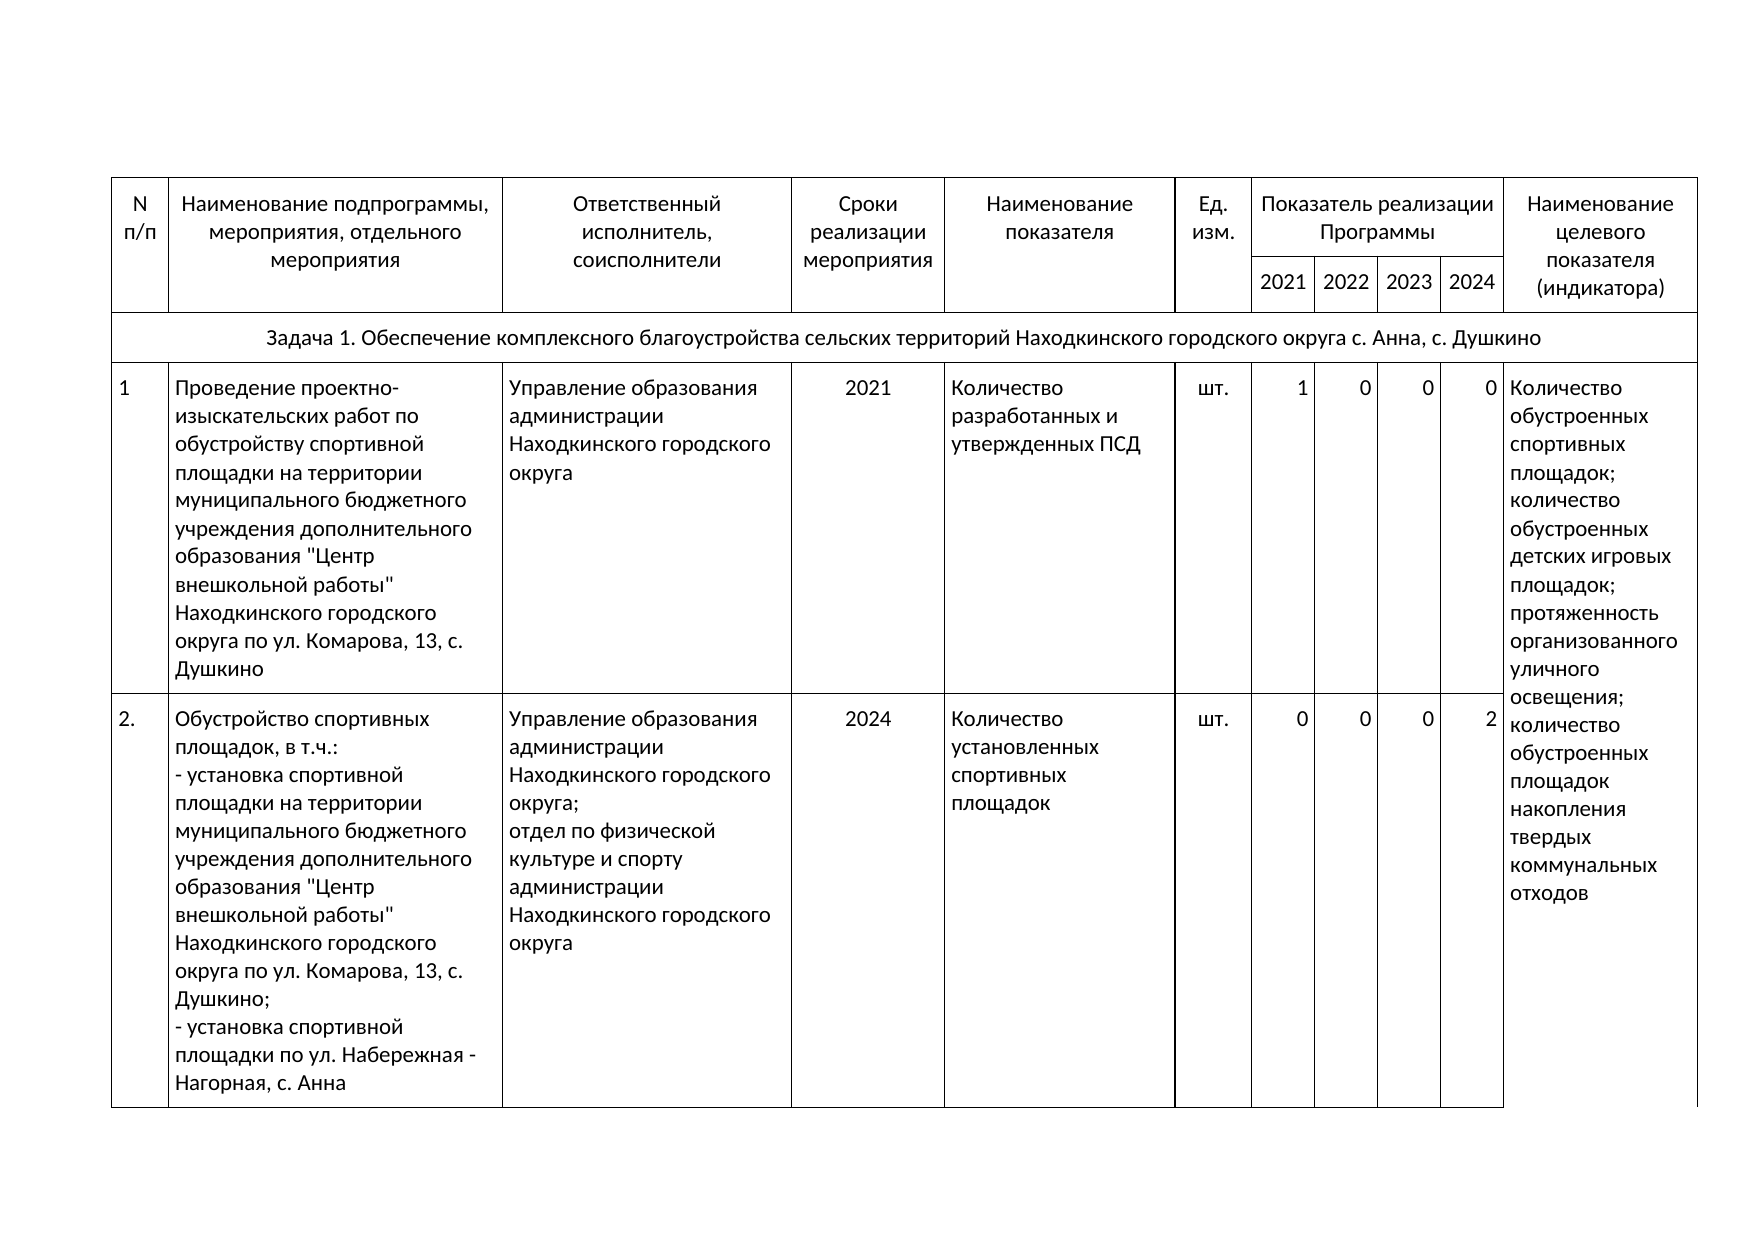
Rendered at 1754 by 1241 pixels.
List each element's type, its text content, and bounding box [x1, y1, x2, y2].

table_cell 0 [1441, 363, 1503, 692]
table_cell Управление образования администрации Находкинского городского округа; отдел по физической культуре и спорту администрации Находкинского городского округа [503, 694, 791, 1107]
table_header Наименование целевого показателя (индикатора) [1504, 178, 1697, 312]
table_cell 2023 [1378, 257, 1440, 312]
table_header Показатель реализации Программы [1252, 178, 1503, 256]
table_cell 1 [112, 363, 168, 692]
table_cell Количество обустроенных спортивных площадок; количество обустроенных детских игровых площадок; протяженность организованного уличного освещения; количество обустроенных площадок накопления твердых коммунальных отходов [1504, 363, 1697, 1107]
table_cell 2024 [792, 694, 944, 1107]
table_cell 0 [1315, 363, 1377, 692]
table_cell Количество установленных спортивных площадок [945, 694, 1174, 1107]
table_cell 0 [1252, 694, 1314, 1107]
table_cell 2. [112, 694, 168, 1107]
table_cell 0 [1315, 694, 1377, 1107]
table_header N п/п [112, 178, 168, 312]
table_header Ед. изм. [1176, 178, 1251, 312]
table_header Наименование показателя [945, 178, 1174, 312]
table_cell Проведение проектно-изыскательских работ по обустройству спортивной площадки на территории муниципального бюджетного учреждения дополнительного образования "Центр внешкольной работы" Находкинского городского округа по ул. Комарова, 13, с. Душкино [169, 363, 502, 692]
table_header Ответственный исполнитель, соисполнители [503, 178, 791, 312]
table_cell 0 [1378, 363, 1440, 692]
table_cell Обустройство спортивных площадок, в т.ч.: - установка спортивной площадки на территории муниципального бюджетного учреждения дополнительного образования "Центр внешкольной работы" Находкинского городского округа по ул. Комарова, 13, с. Душкино; - установка спортивной площадки по ул. Набережная - Нагорная, с. Анна [169, 694, 502, 1107]
table_cell 0 [1378, 694, 1440, 1107]
table_cell шт. [1176, 694, 1251, 1107]
table_cell 2024 [1441, 257, 1503, 312]
table_cell Количество разработанных и утвержденных ПСД [945, 363, 1174, 692]
table_cell 2 [1441, 694, 1503, 1107]
table_cell 2021 [1252, 257, 1314, 312]
table_header Сроки реализации мероприятия [792, 178, 944, 312]
table_cell 1 [1252, 363, 1314, 692]
table_cell 2021 [792, 363, 944, 692]
table_header Наименование подпрограммы, мероприятия, отдельного мероприятия [169, 178, 502, 312]
table_cell Управление образования администрации Находкинского городского округа [503, 363, 791, 692]
table_cell 2022 [1315, 257, 1377, 312]
table_cell Задача 1. Обеспечение комплексного благоустройства сельских территорий Находкинского городского округа с. Анна, с. Душкино [112, 313, 1697, 362]
table_cell шт. [1176, 363, 1251, 692]
